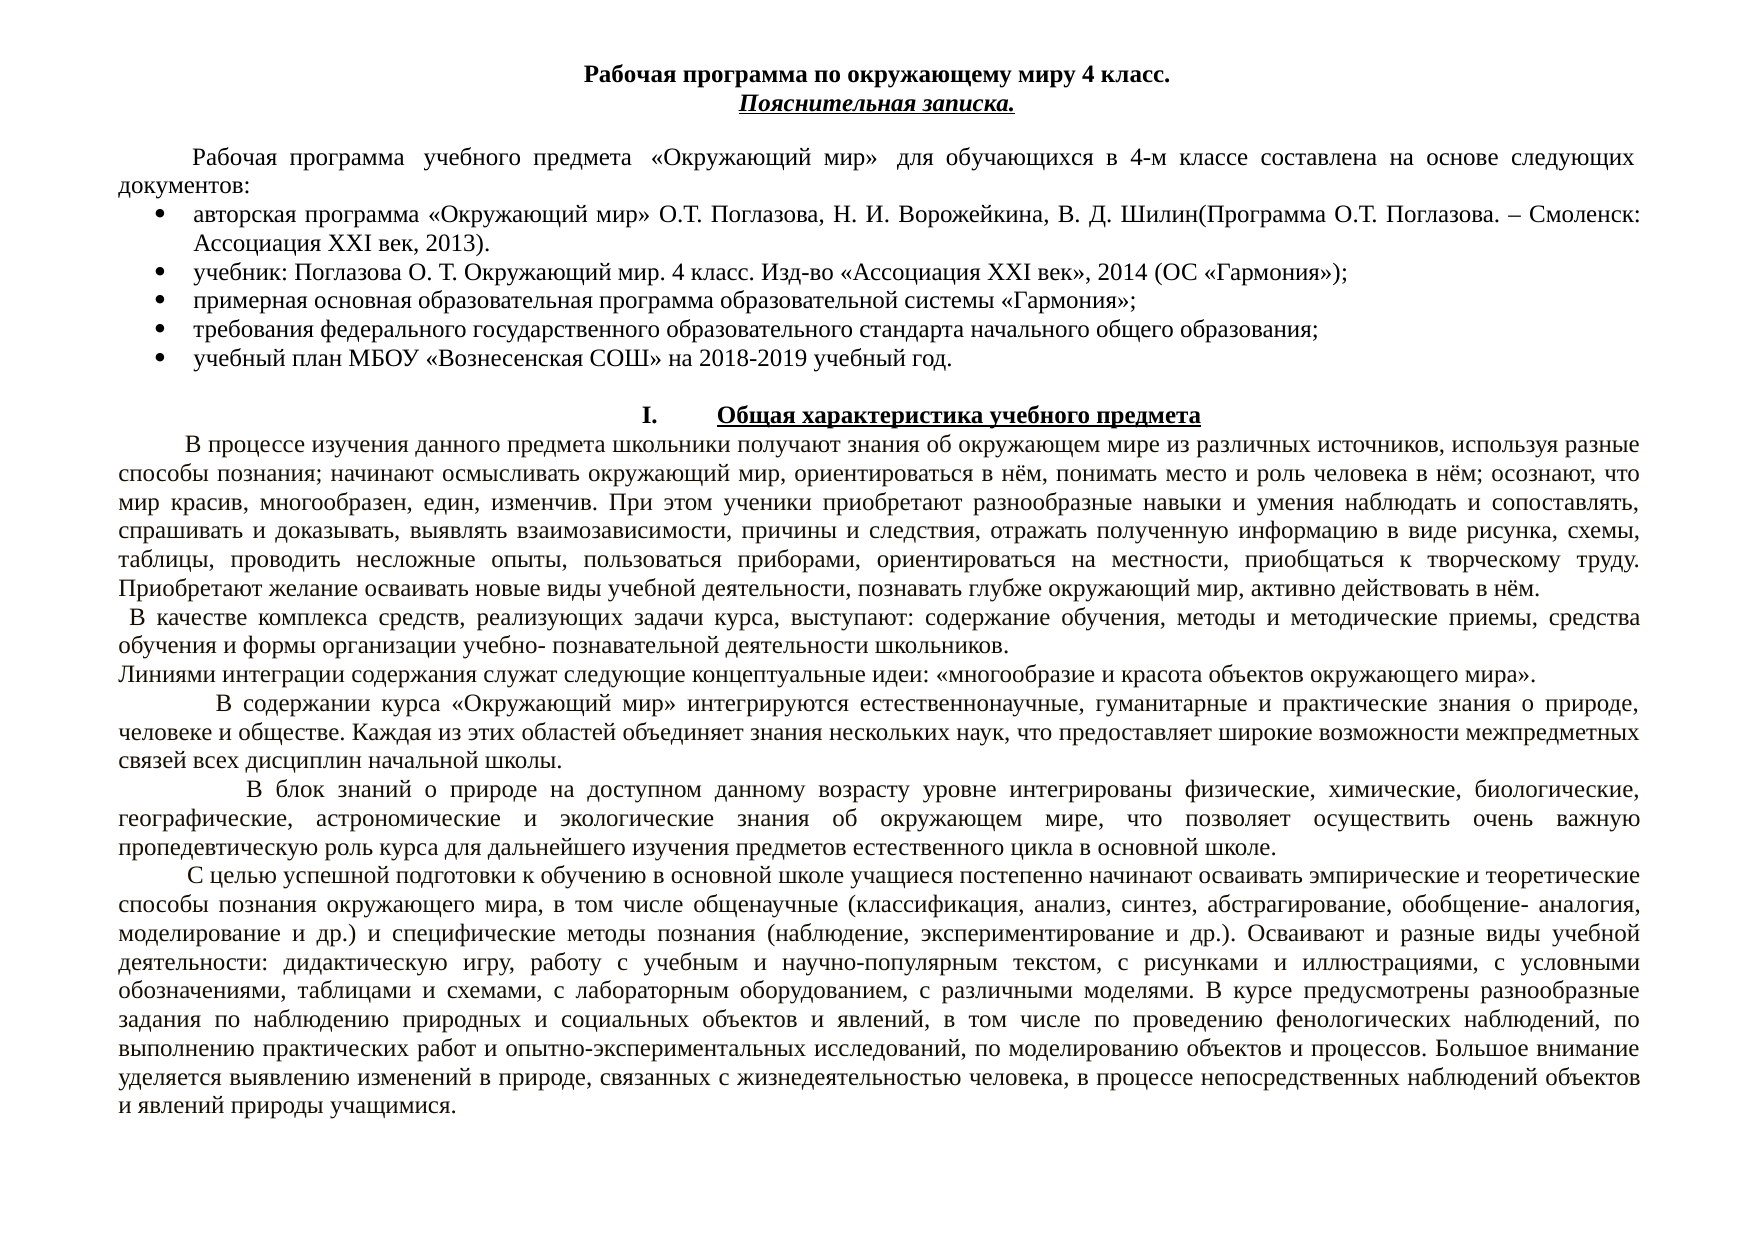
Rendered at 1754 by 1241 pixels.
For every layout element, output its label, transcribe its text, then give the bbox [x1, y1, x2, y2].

list авторская программа «Окружающий мир» О.Т. Поглазова, Н. И. Ворожейкина, В. Д. Шилин(Программа О.Т. Поглазова. – Смоленск: Ассоциация ХХI век, 2013). [156, 199, 1641, 257]
text В блок знаний о природе на доступном данному возрасту уровне интегрированы физические, химические, биологические, географические, астрономические и экологические знания об окружающем мире, что позволяет осуществить очень важную пропедевтическую роль курса для дальнейшего изучения предметов естественного цикла в основной школе. [118, 774, 1642, 860]
list требования федерального государственного образовательного стандарта начального общего образования; [156, 314, 1636, 343]
list учебный план МБОУ «Вознесенская СОШ» на 2018-2019 учебный год. [156, 343, 1636, 372]
list учебник: Поглазова О. Т. Окружающий мир. 4 класс. Изд-во «Ассоциация ХХΙ век», 2014 (ОС «Гармония»); [156, 257, 1641, 285]
text В содержании курса «Окружающий мир» интегрируются естественнонаучные, гуманитарные и практические знания о природе, человеке и обществе. Каждая из этих областей объединяет знания нескольких наук, что предоставляет широкие возможности межпредметных связей всех дисциплин начальной школы. [118, 688, 1642, 774]
text Рабочая программа учебного предмета «Окружающий мир» для обучающихся в 4-м классе составлена на основе следующих документов: [118, 142, 1636, 199]
list Общая характеристика учебного предмета [207, 400, 1636, 429]
text В процессе изучения данного предмета школьники получают знания об окружающем мире из различных источников, используя разные способы познания; начинают осмысливать окружающий мир, ориентироваться в нём, понимать место и роль человека в нём; осознают, что мир красив, многообразен, един, изменчив. При этом ученики приобретают разнообразные навыки и умения наблюдать и сопоставлять, спрашивать и доказывать, выявлять взаимозависимости, причины и следствия, отражать полученную информацию в виде рисунка, схемы, таблицы, проводить несложные опыты, пользоваться приборами, ориентироваться на местности, приобщаться к творческому труду. Приобретают желание осваивать новые виды учебной деятельности, познавать глубже окружающий мир, активно действовать в нём. [118, 429, 1642, 602]
text Пояснительная записка. [118, 88, 1636, 117]
text Линиями интеграции содержания служат следующие концептуальные идеи: «многообразие и красота объектов окружающего мира». [118, 659, 1642, 688]
text С целью успешной подготовки к обучению в основной школе учащиеся постепенно начинают осваивать эмпирические и теоретические способы познания окружающего мира, в том числе общенаучные (классификация, анализ, синтез, абстрагирование, обобщение- аналогия, моделирование и др.) и специфические методы познания (наблюдение, экспериментирование и др.). Осваивают и разные виды учебной деятельности: дидактическую игру, работу с учебным и научно-популярным текстом, с рисунками и иллюстрациями, с условными обозначениями, таблицами и схемами, с лабораторным оборудованием, с различными моделями. В курсе предусмотрены разнообразные задания по наблюдению природных и социальных объектов и явлений, в том числе по проведению фенологических наблюдений, по выполнению практических работ и опытно-экспериментальных исследований, по моделированию объектов и процессов. Большое внимание уделяется выявлению изменений в природе, связанных с жизнедеятельностью человека, в процессе непосредственных наблюдений объектов и явлений природы учащимися. [118, 860, 1642, 1119]
list примерная основная образовательная программа образовательной системы «Гармония»; [156, 285, 1636, 314]
text Рабочая программа по окружающему миру 4 класс. [118, 59, 1636, 88]
text В качестве комплекса средств, реализующих задачи курса, выступают: содержание обучения, методы и методические приемы, средства обучения и формы организации учебно- познавательной деятельности школьников. [118, 602, 1642, 659]
